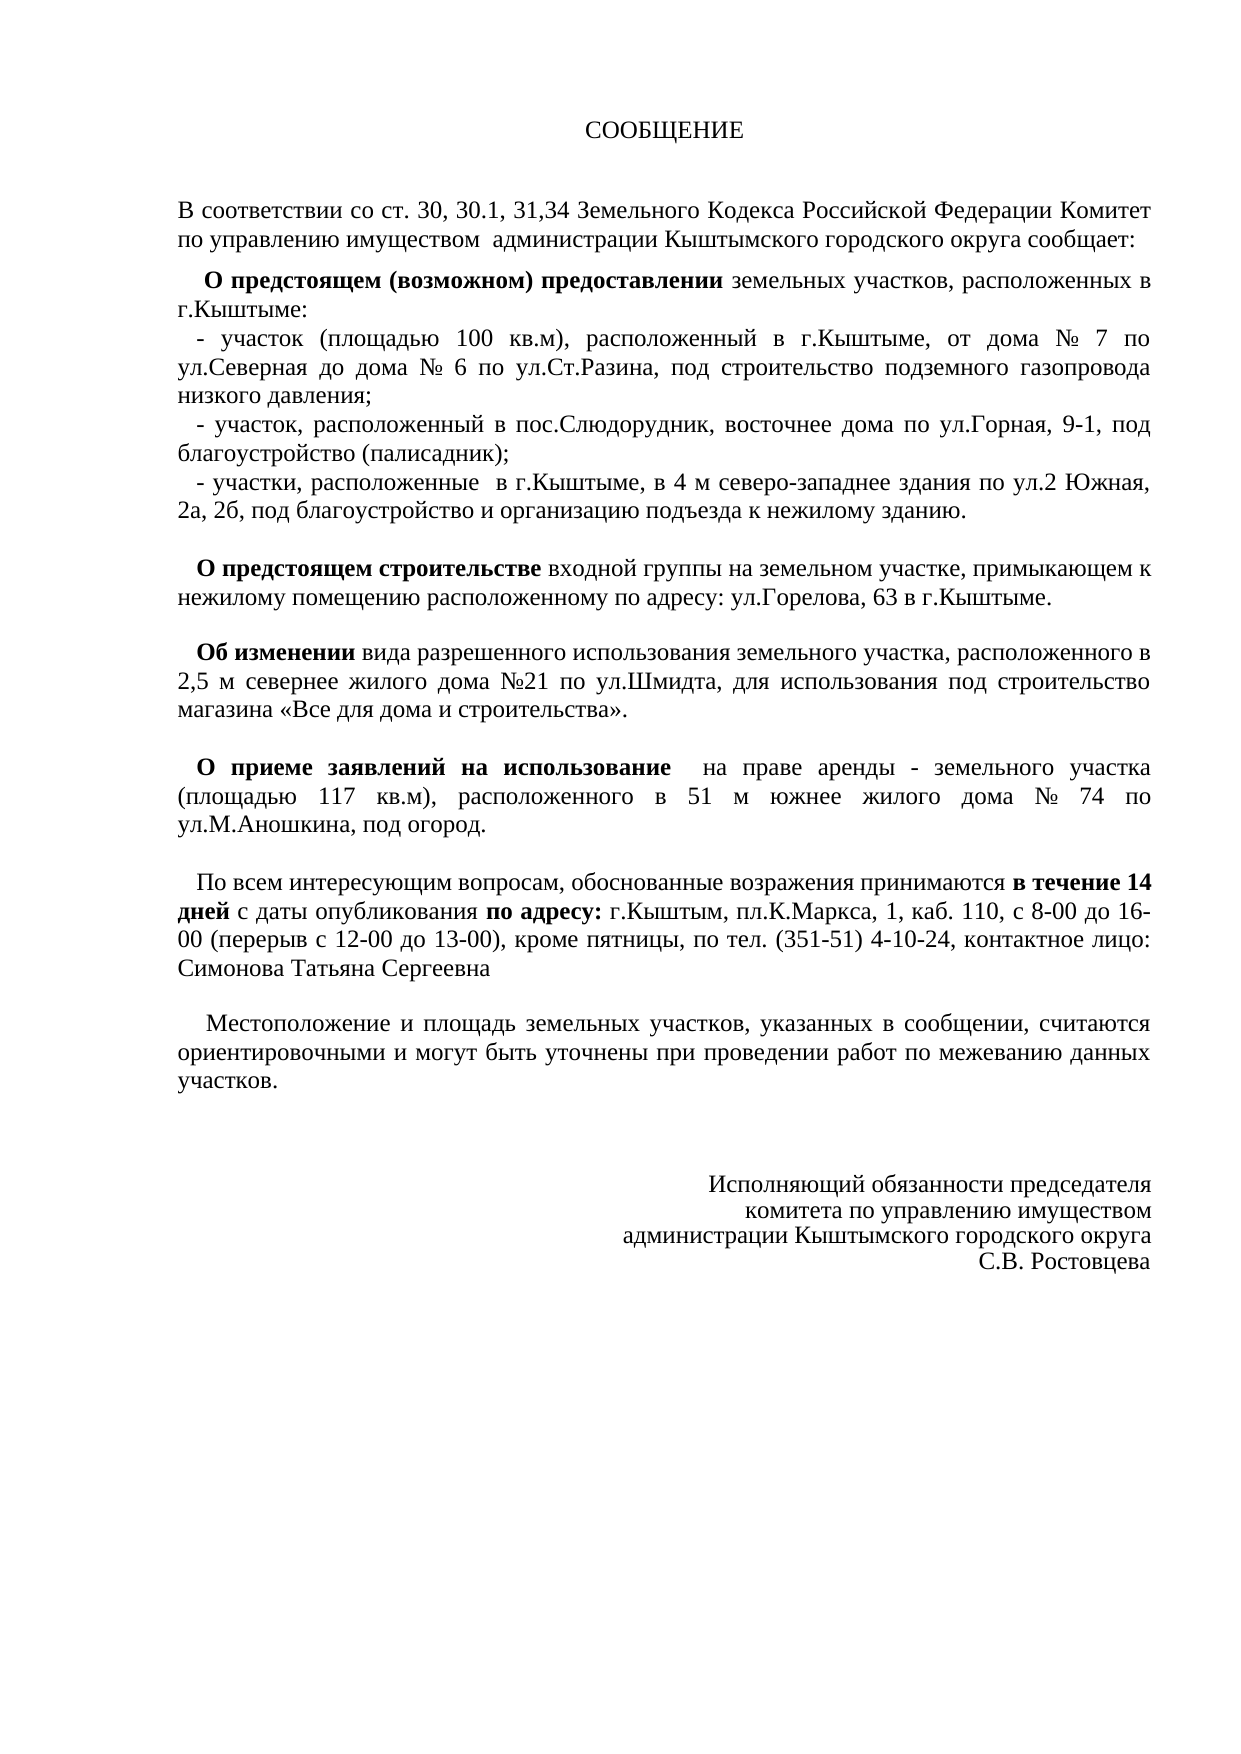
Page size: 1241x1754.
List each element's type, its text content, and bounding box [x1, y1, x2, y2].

text Местоположение и площадь земельных участков, указанных в сообщении, считаются ориентировочными и могут быть уточнены при проведении работ по межеванию данных участков. [177, 1008, 1152, 1094]
text - участок, расположенный в пос.Слюдорудник, восточнее дома по ул.Горная, 9-1, под благоустройство (палисадник); [177, 409, 1152, 467]
text В соответствии со ст. 30, 30.1, 31,34 Земельного Кодекса Российской Федерации Комитет по управлению имуществом администрации Кыштымского городского округа сообщает: [177, 196, 1152, 253]
text Исполняющий обязанности председателя [177, 1172, 1152, 1197]
text О приеме заявлений на использование на праве аренды - земельного участка (площадью 117 кв.м), расположенного в 51 м южнее жилого дома № 74 по ул.М.Аношкина, под огород. [177, 752, 1152, 838]
text О предстоящем (возможном) предоставлении земельных участков, расположенных в г.Кыштыме: [177, 266, 1152, 323]
text - участок (площадью 100 кв.м), расположенный в г.Кыштыме, от дома № 7 по ул.Северная до дома № 6 по ул.Ст.Разина, под строительство подземного газопровода низкого давления; [177, 323, 1152, 409]
text О предстоящем строительстве входной группы на земельном участке, примыкающем к нежилому помещению расположенному по адресу: ул.Горелова, 63 в г.Кыштыме. [177, 553, 1152, 611]
text администрации Кыштымского городского округа [158, 1223, 1152, 1249]
text - участки, расположенные в г.Кыштыме, в 4 м северо-западнее здания по ул.2 Южная, 2а, 2б, под благоустройство и организацию подъезда к нежилому зданию. [177, 467, 1152, 524]
text комитета по управлению имуществом [158, 1197, 1152, 1223]
text СООБЩЕНИЕ [158, 118, 1152, 144]
text Об изменении вида разрешенного использования земельного участка, расположенного в 2,5 м севернее жилого дома №21 по ул.Шмидта, для использования под строительство магазина «Все для дома и строительства». [177, 637, 1152, 723]
text С.В. Ростовцева [158, 1249, 1152, 1275]
text По всем интересующим вопросам, обоснованные возражения принимаются в течение 14 дней с даты опубликования по адресу: г.Кыштым, пл.К.Маркса, 1, каб. 110, с 8-00 до 16-00 (перерыв с 12-00 до 13-00), кроме пятницы, по тел. (351-51) 4-10-24, контактное лицо: Симонова Татьяна Сергеевна [177, 867, 1152, 982]
